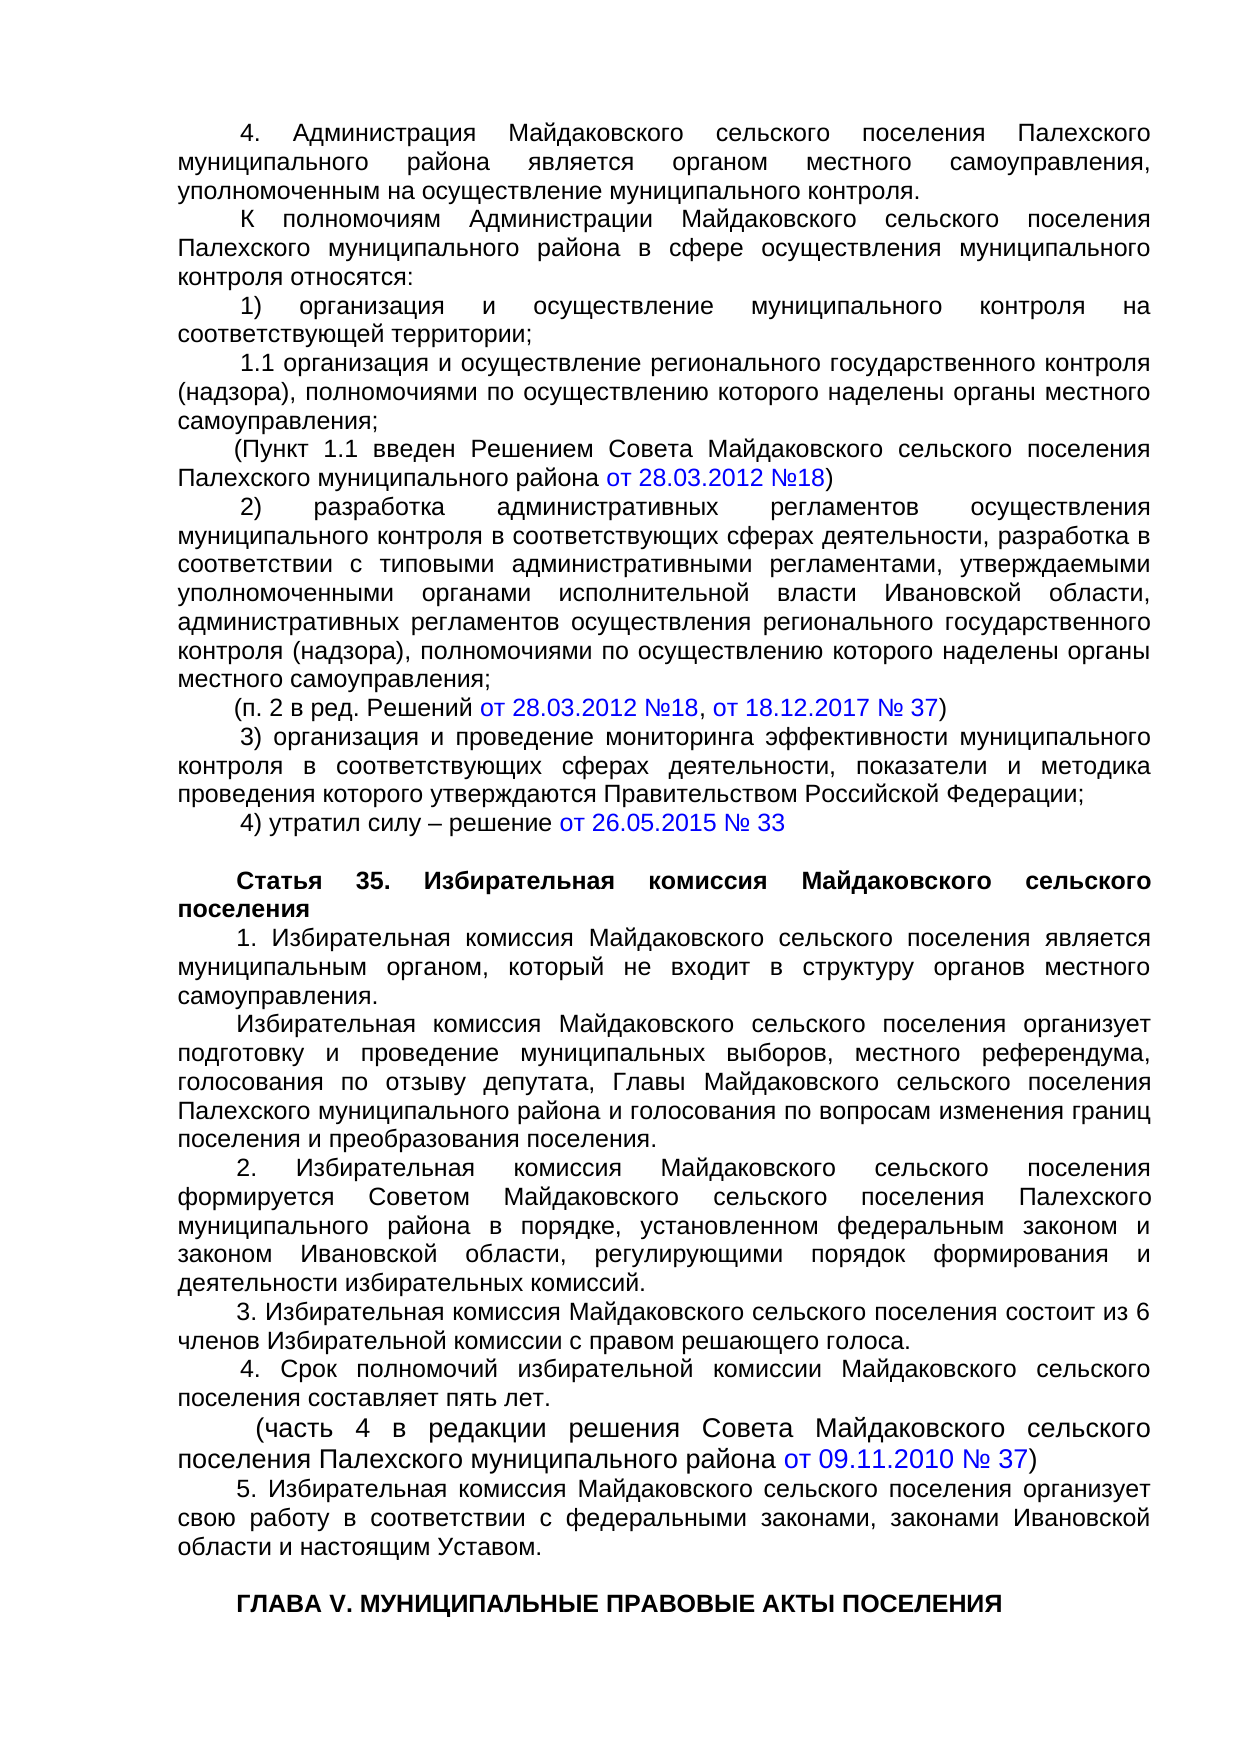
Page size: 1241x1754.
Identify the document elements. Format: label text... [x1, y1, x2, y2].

text 4) утратил силу – решение от 26.05.2015 № 33 [177, 808, 1152, 837]
text К полномочиям Администрации Майдаковского сельского поселения Палехского муниципального района в сфере осуществления муниципального контроля относятся: [177, 204, 1152, 291]
text (часть 4 в редакции решения Совета Майдаковского сельского поселения Палехского муниципального района от 09.11.2010 № 37) [177, 1412, 1152, 1474]
text ГЛАВА V. МУНИЦИПАЛЬНЫЕ ПРАВОВЫЕ АКТЫ ПОСЕЛЕНИЯ [177, 1589, 1152, 1618]
text 1.1 организация и осуществление регионального государственного контроля (надзора), полномочиями по осуществлению которого наделены органы местного самоуправления; [177, 348, 1152, 434]
text 3) организация и проведение мониторинга эффективности муниципального контроля в соответствующих сферах деятельности, показатели и методика проведения которого утверждаются Правительством Российской Федерации; [177, 722, 1152, 808]
text 1) организация и осуществление муниципального контроля на соответствующей территории; [177, 291, 1152, 348]
text 2. Избирательная комиссия Майдаковского сельского поселения формируется Советом Майдаковского сельского поселения Палехского муниципального района в порядке, установленном федеральным законом и законом Ивановской области, регулирующими порядок формирования и деятельности избирательных комиссий. [177, 1153, 1152, 1297]
text 2) разработка административных регламентов осуществления муниципального контроля в соответствующих сферах деятельности, разработка в соответствии с типовыми административными регламентами, утверждаемыми уполномоченными органами исполнительной власти Ивановской области, административных регламентов осуществления регионального государственного контроля (надзора), полномочиями по осуществлению которого наделены органы местного самоуправления; [177, 492, 1152, 693]
text (п. 2 в ред. Решений от 28.03.2012 №18, от 18.12.2017 № 37) [177, 693, 1152, 722]
text 5. Избирательная комиссия Майдаковского сельского поселения организует свою работу в соответствии с федеральными законами, законами Ивановской области и настоящим Уставом. [177, 1474, 1152, 1561]
text 4. Администрация Майдаковского сельского поселения Палехского муниципального района является органом местного самоуправления, уполномоченным на осуществление муниципального контроля. [177, 118, 1152, 204]
text (Пункт 1.1 введен Решением Совета Майдаковского сельского поселения Палехского муниципального района от 28.03.2012 №18) [177, 434, 1152, 492]
text Избирательная комиссия Майдаковского сельского поселения организует подготовку и проведение муниципальных выборов, местного референдума, голосования по отзыву депутата, Главы Майдаковского сельского поселения Палехского муниципального района и голосования по вопросам изменения границ поселения и преобразования поселения. [177, 1009, 1152, 1153]
text 4. Срок полномочий избирательной комиссии Майдаковского сельского поселения составляет пять лет. [177, 1354, 1152, 1412]
text 3. Избирательная комиссия Майдаковского сельского поселения состоит из 6 членов Избирательной комиссии с правом решающего голоса. [177, 1297, 1152, 1354]
text Статья 35. Избирательная комиссия Майдаковского сельского поселения [177, 866, 1152, 923]
text 1. Избирательная комиссия Майдаковского сельского поселения является муниципальным органом, который не входит в структуру органов местного самоуправления. [177, 923, 1152, 1009]
